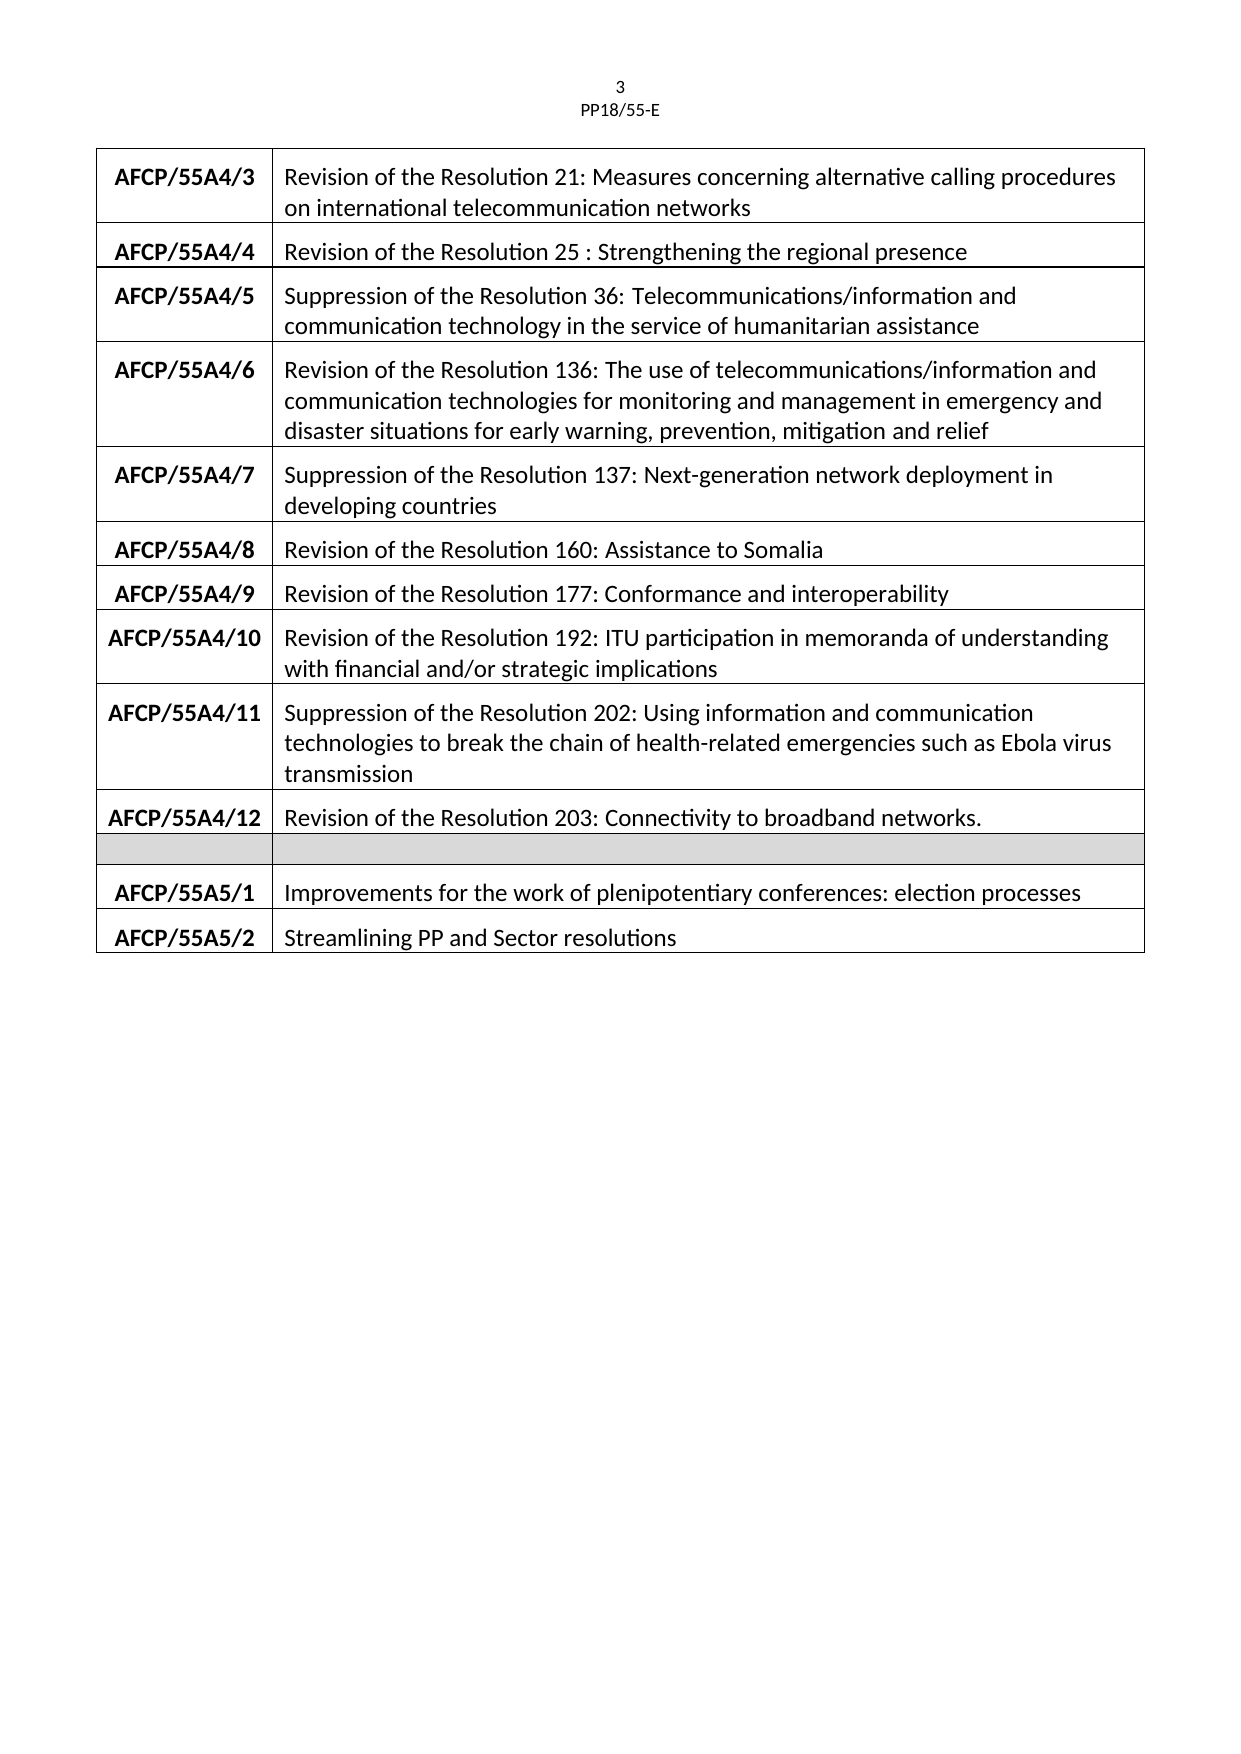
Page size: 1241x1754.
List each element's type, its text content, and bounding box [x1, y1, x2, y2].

table_cell AFCP/55A4/5 [97, 268, 272, 341]
table_cell Suppression of the Resolution 36: Telecommunications/information and communication technology in the service of humanitarian assistance [273, 268, 1144, 341]
table_cell AFCP/55A4/9 [97, 566, 272, 609]
table_cell Revision of the Resolution 192: ITU participation in memoranda of understanding with financial and/or strategic implications [273, 610, 1144, 683]
table_cell [97, 834, 272, 864]
table_cell AFCP/55A5/1 [97, 865, 272, 908]
table_cell Streamlining PP and Sector resolutions [273, 909, 1144, 952]
table_cell Revision of the Resolution 177: Conformance and interoperability [273, 566, 1144, 609]
table_cell Revision of the Resolution 160: Assistance to Somalia [273, 522, 1144, 565]
table_cell AFCP/55A4/6 [97, 342, 272, 446]
table_cell Revision of the Resolution 25 : Strengthening the regional presence [273, 223, 1144, 266]
table_cell Revision of the Resolution 136: The use of telecommunications/information and communication technologies for monitoring and management in emergency and disaster situations for early warning, prevention, mitigation and relief [273, 342, 1144, 446]
table_cell Revision of the Resolution 203: Connectivity to broadband networks. [273, 790, 1144, 832]
table_cell AFCP/55A4/4 [97, 223, 272, 266]
table_cell AFCP/55A5/2 [97, 909, 272, 952]
table_cell AFCP/55A4/8 [97, 522, 272, 565]
table_cell AFCP/55A4/12 [97, 790, 272, 832]
table_cell Improvements for the work of plenipotentiary conferences: election processes [273, 865, 1144, 908]
table_cell AFCP/55A4/3 [97, 149, 272, 222]
table_cell Suppression of the Resolution 202: Using information and communication technologies to break the chain of health-related emergencies such as Ebola virus transmission [273, 684, 1144, 788]
table_cell Suppression of the Resolution 137: Next-generation network deployment in developing countries [273, 447, 1144, 521]
table_cell AFCP/55A4/10 [97, 610, 272, 683]
table_cell Revision of the Resolution 21: Measures concerning alternative calling procedures on international telecommunication networks [273, 149, 1144, 222]
table_cell AFCP/55A4/11 [97, 684, 272, 788]
table_cell AFCP/55A4/7 [97, 447, 272, 521]
table_cell [273, 834, 1144, 864]
